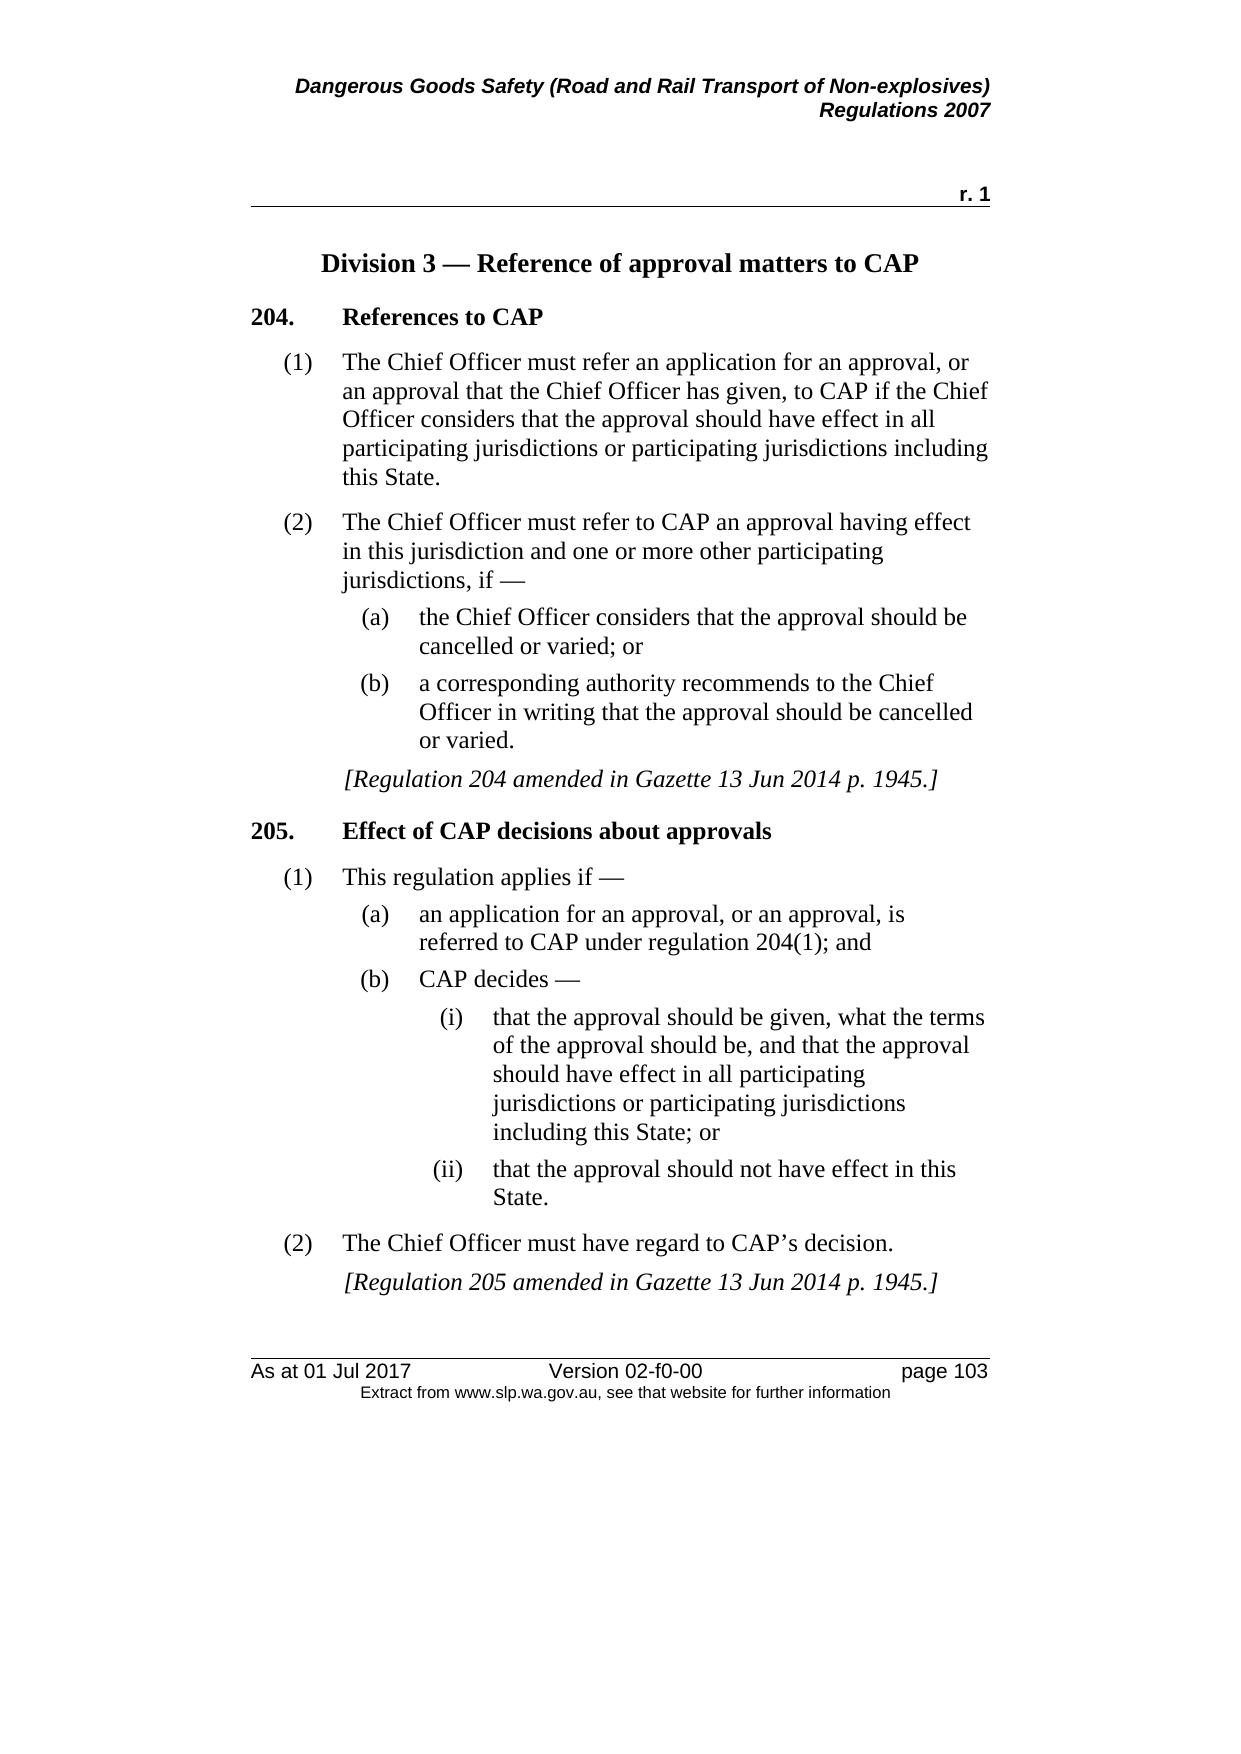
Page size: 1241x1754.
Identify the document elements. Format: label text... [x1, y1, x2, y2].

text (2) The Chief Officer must refer to CAP an approval having effect in this jurisdiction and one or more other participating jurisdictions, if — [251, 507, 990, 594]
text (b) a corresponding authority recommends to the Chief Officer in writing that the approval should be cancelled or varied. [251, 668, 990, 754]
subtitle Division 3 — Reference of approval matters to CAP [251, 247, 990, 279]
text (b) CAP decides — [251, 964, 990, 993]
text (1) The Chief Officer must refer an application for an approval, or an approval that the Chief Officer has given, to CAP if the Chief Officer considers that the approval should have effect in all participating jurisdictions or participating jurisdictions including this State. [251, 347, 990, 491]
text (a) the Chief Officer considers that the approval should be cancelled or varied; or [251, 602, 990, 659]
subtitle 204. References to CAP [251, 302, 990, 330]
text [Regulation 204 amended in Gazette 13 Jun 2014 p. 1945.] [251, 764, 990, 793]
text (2) The Chief Officer must have regard to CAP’s decision. [251, 1228, 990, 1257]
text [Regulation 205 amended in Gazette 13 Jun 2014 p. 1945.] [251, 1267, 990, 1296]
subtitle 205. Effect of CAP decisions about approvals [251, 816, 990, 845]
text (1) This regulation applies if — [251, 862, 990, 890]
text (ii) that the approval should not have effect in this State. [251, 1154, 990, 1211]
text (i) that the approval should be given, what the terms of the approval should be, and that the approval should have effect in all participating jurisdictions or participating jurisdictions including this State; or [251, 1002, 990, 1145]
text (a) an application for an approval, or an approval, is referred to CAP under regulation 204(1); and [251, 899, 990, 956]
